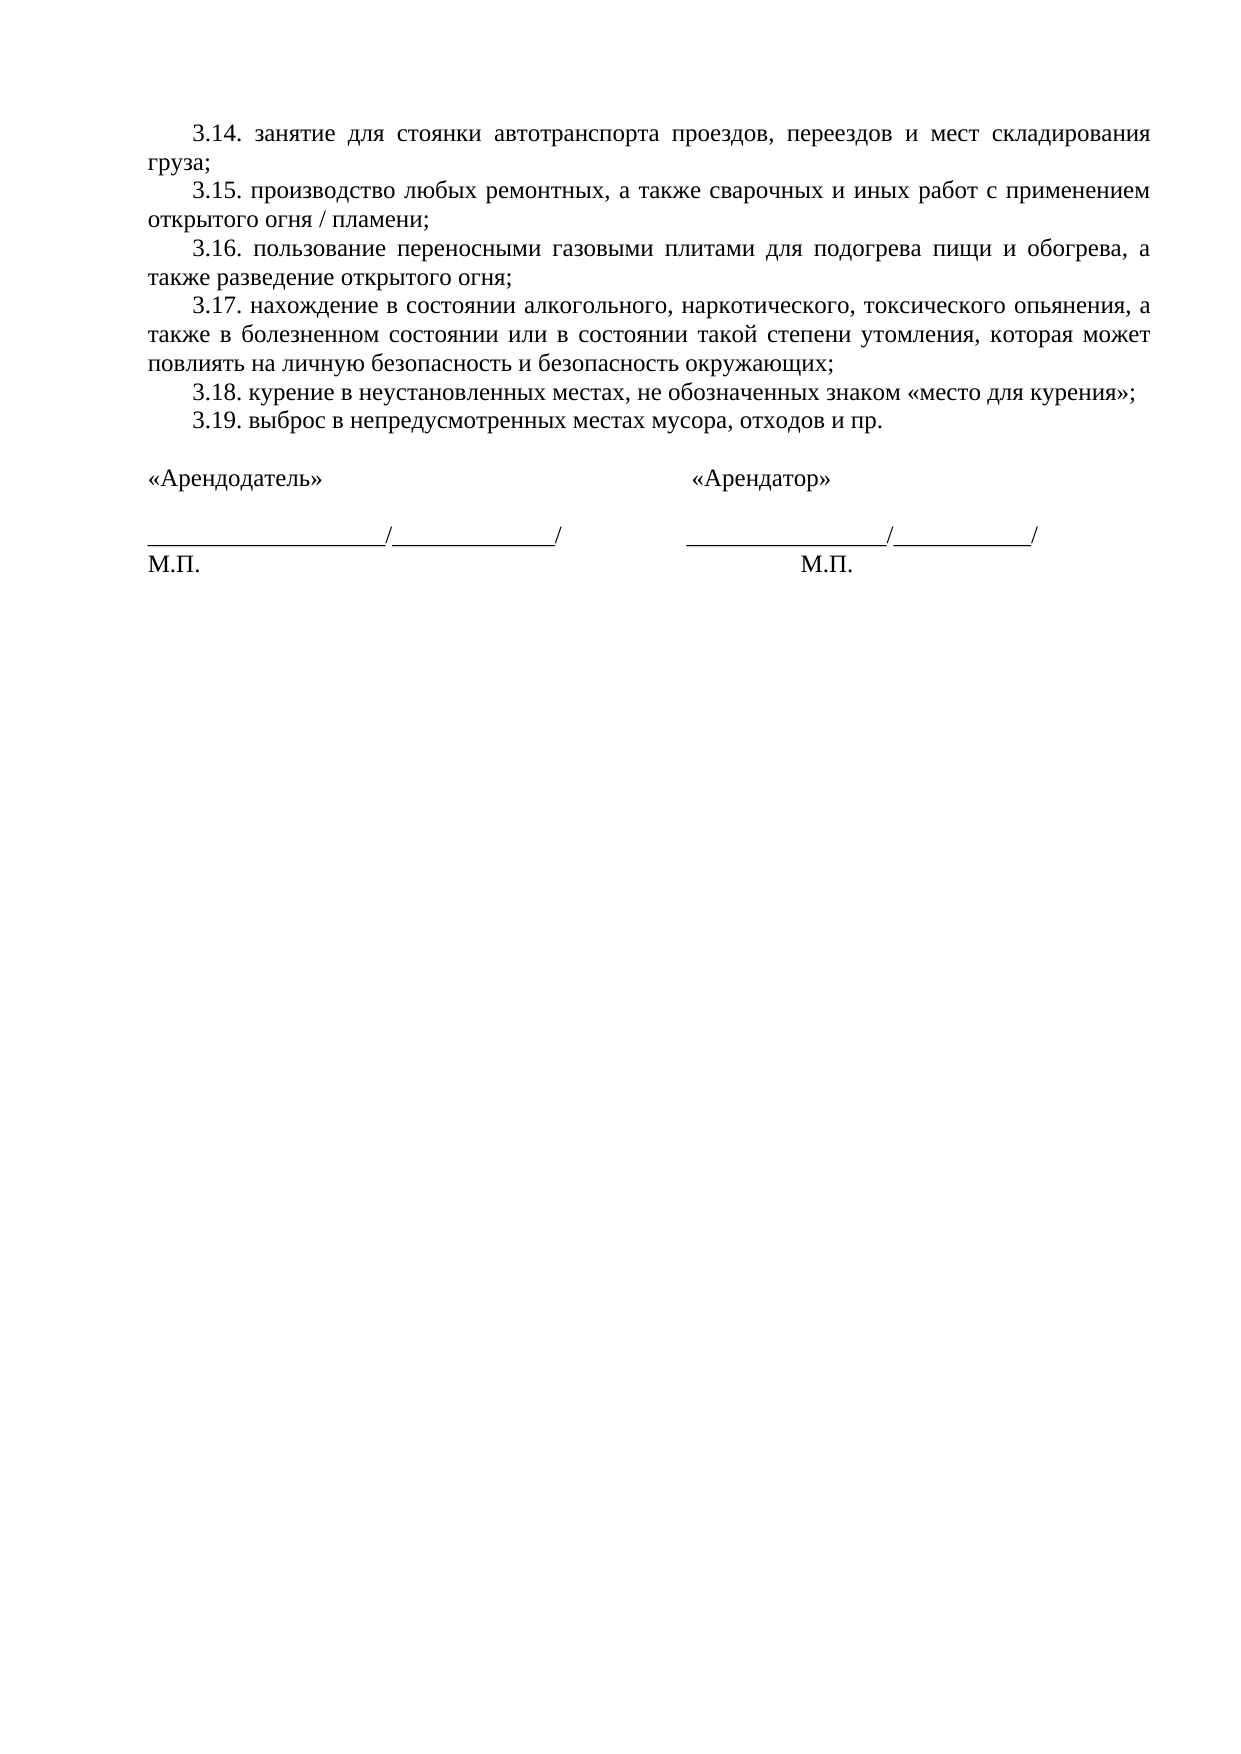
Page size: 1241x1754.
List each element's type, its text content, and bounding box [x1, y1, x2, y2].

text 3.16. пользование переносными газовыми плитами для подогрева пищи и обогрева, а также разведение открытого огня; [148, 233, 1152, 291]
text 3.19. выброс в непредусмотренных местах мусора, отходов и пр. [148, 406, 1152, 434]
text 3.18. курение в неустановленных местах, не обозначенных знаком «место для курения»; [148, 377, 1152, 406]
text 3.14. занятие для стоянки автотранспорта проездов, переездов и мест складирования груза; [148, 118, 1152, 176]
text ___________________/_____________/ ________________/___________/ М.П. М.П. [148, 521, 1152, 578]
text 3.17. нахождение в состоянии алкогольного, наркотического, токсического опьянения, а также в болезненном состоянии или в состоянии такой степени утомления, которая может повлиять на личную безопасность и безопасность окружающих; [148, 291, 1152, 377]
text «Арендодатель» «Арендатор» [148, 463, 1152, 492]
text 3.15. производство любых ремонтных, а также сварочных и иных работ с применением открытого огня / пламени; [148, 176, 1152, 233]
